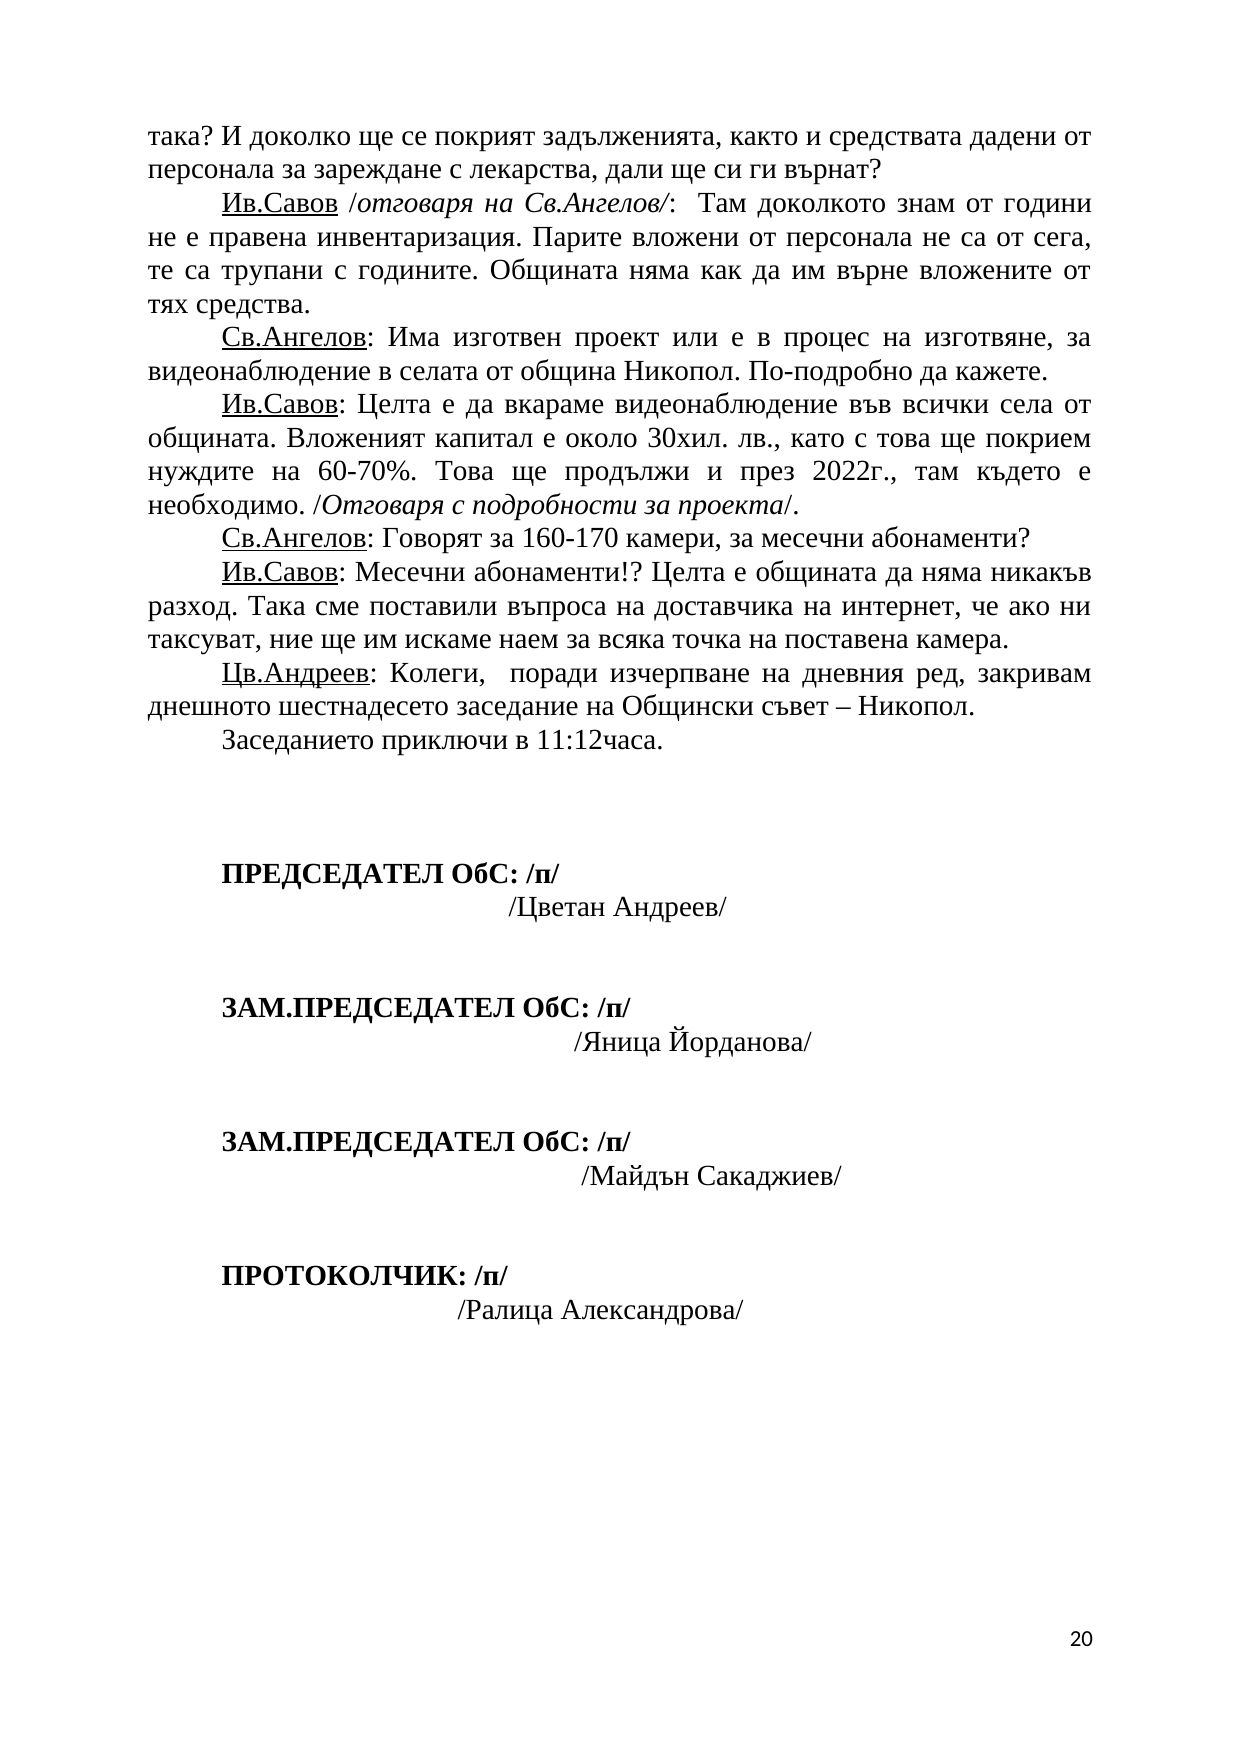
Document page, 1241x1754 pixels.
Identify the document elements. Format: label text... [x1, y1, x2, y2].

text ЗАМ.ПРЕДСЕДАТЕЛ ОбС: /п/ [148, 990, 1093, 1024]
text Св.Ангелов: Говорят за 160-170 камери, за месечни абонаменти? [148, 521, 1093, 554]
text /Майдън Сакаджиев/ [148, 1158, 1093, 1191]
text ЗАМ.ПРЕДСЕДАТЕЛ ОбС: /п/ [148, 1124, 1093, 1158]
text Ив.Савов: Целта е да вкараме видеонаблюдение във всички села от общината. Вложеният капитал е около 30хил. лв., като с това ще покрием нуждите на 60-70%. Това ще продължи и през 2022г., там където е необходимо. /Отговаря с подробности за проекта/. [148, 386, 1093, 521]
text Ив.Савов: Месечни абонаменти!? Целта е общината да няма никакъв разход. Така сме поставили въпроса на доставчика на интернет, че ако ни таксуват, ние ще им искаме наем за всяка точка на поставена камера. [148, 554, 1093, 655]
text Заседанието приключи в 11:12часа. [148, 722, 1093, 755]
text /Ралица Александрова/ [148, 1292, 1093, 1326]
text Цв.Андреев: Колеги, поради изчерпване на дневния ред, закривам днешното шестнадесето заседание на Общински съвет – Никопол. [148, 655, 1093, 722]
text ПРОТОКОЛЧИК: /п/ [148, 1258, 1093, 1292]
text Св.Ангелов: Има изготвен проект или е в процес на изготвяне, за видеонаблюдение в селата от община Никопол. По-подробно да кажете. [148, 319, 1093, 386]
text /Яница Йорданова/ [148, 1024, 1093, 1057]
text Ив.Савов /отговаря на Св.Ангелов/: Там доколкото знам от години не е правена инвентаризация. Парите вложени от персонала не са от сега, те са трупани с годините. Общината няма как да им върне вложените от тях средства. [148, 185, 1093, 319]
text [148, 118, 1093, 185]
text ПРЕДСЕДАТЕЛ ОбС: /п/ [148, 856, 1093, 889]
text /Цветан Андреев/ [148, 889, 1093, 923]
